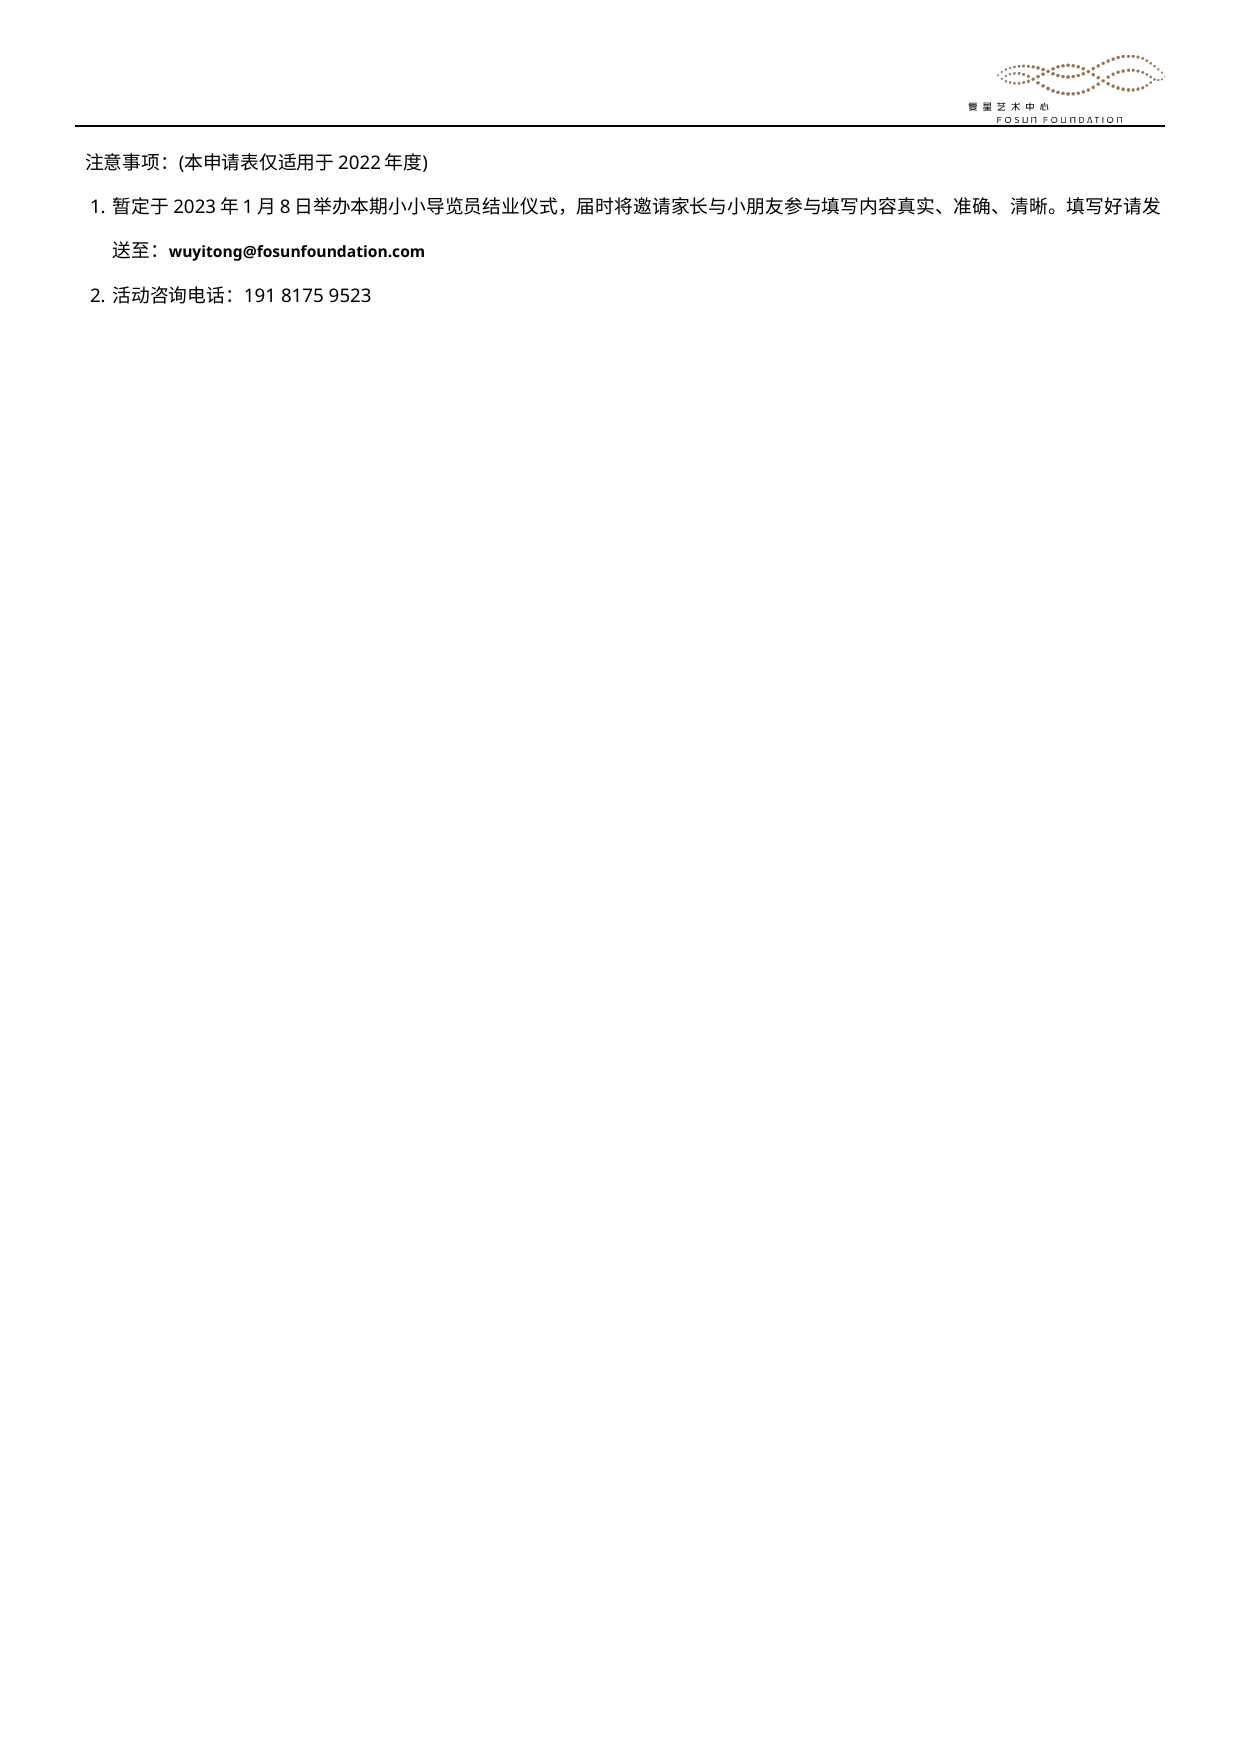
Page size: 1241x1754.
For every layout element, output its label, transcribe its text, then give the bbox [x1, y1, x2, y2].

text 注意事项：(本申请表仅适用于2022年度) [75, 139, 1165, 184]
list 活动咨询电话：191 8175 9523 [90, 272, 1165, 316]
picture [968, 55, 1166, 123]
list 暂定于2023年1月8日举办本期小小导览员结业仪式，届时将邀请家长与小朋友参与填写内容真实、准确、清晰。填写好请发送至：wuyitong@fosunfoundation.com [90, 184, 1165, 272]
